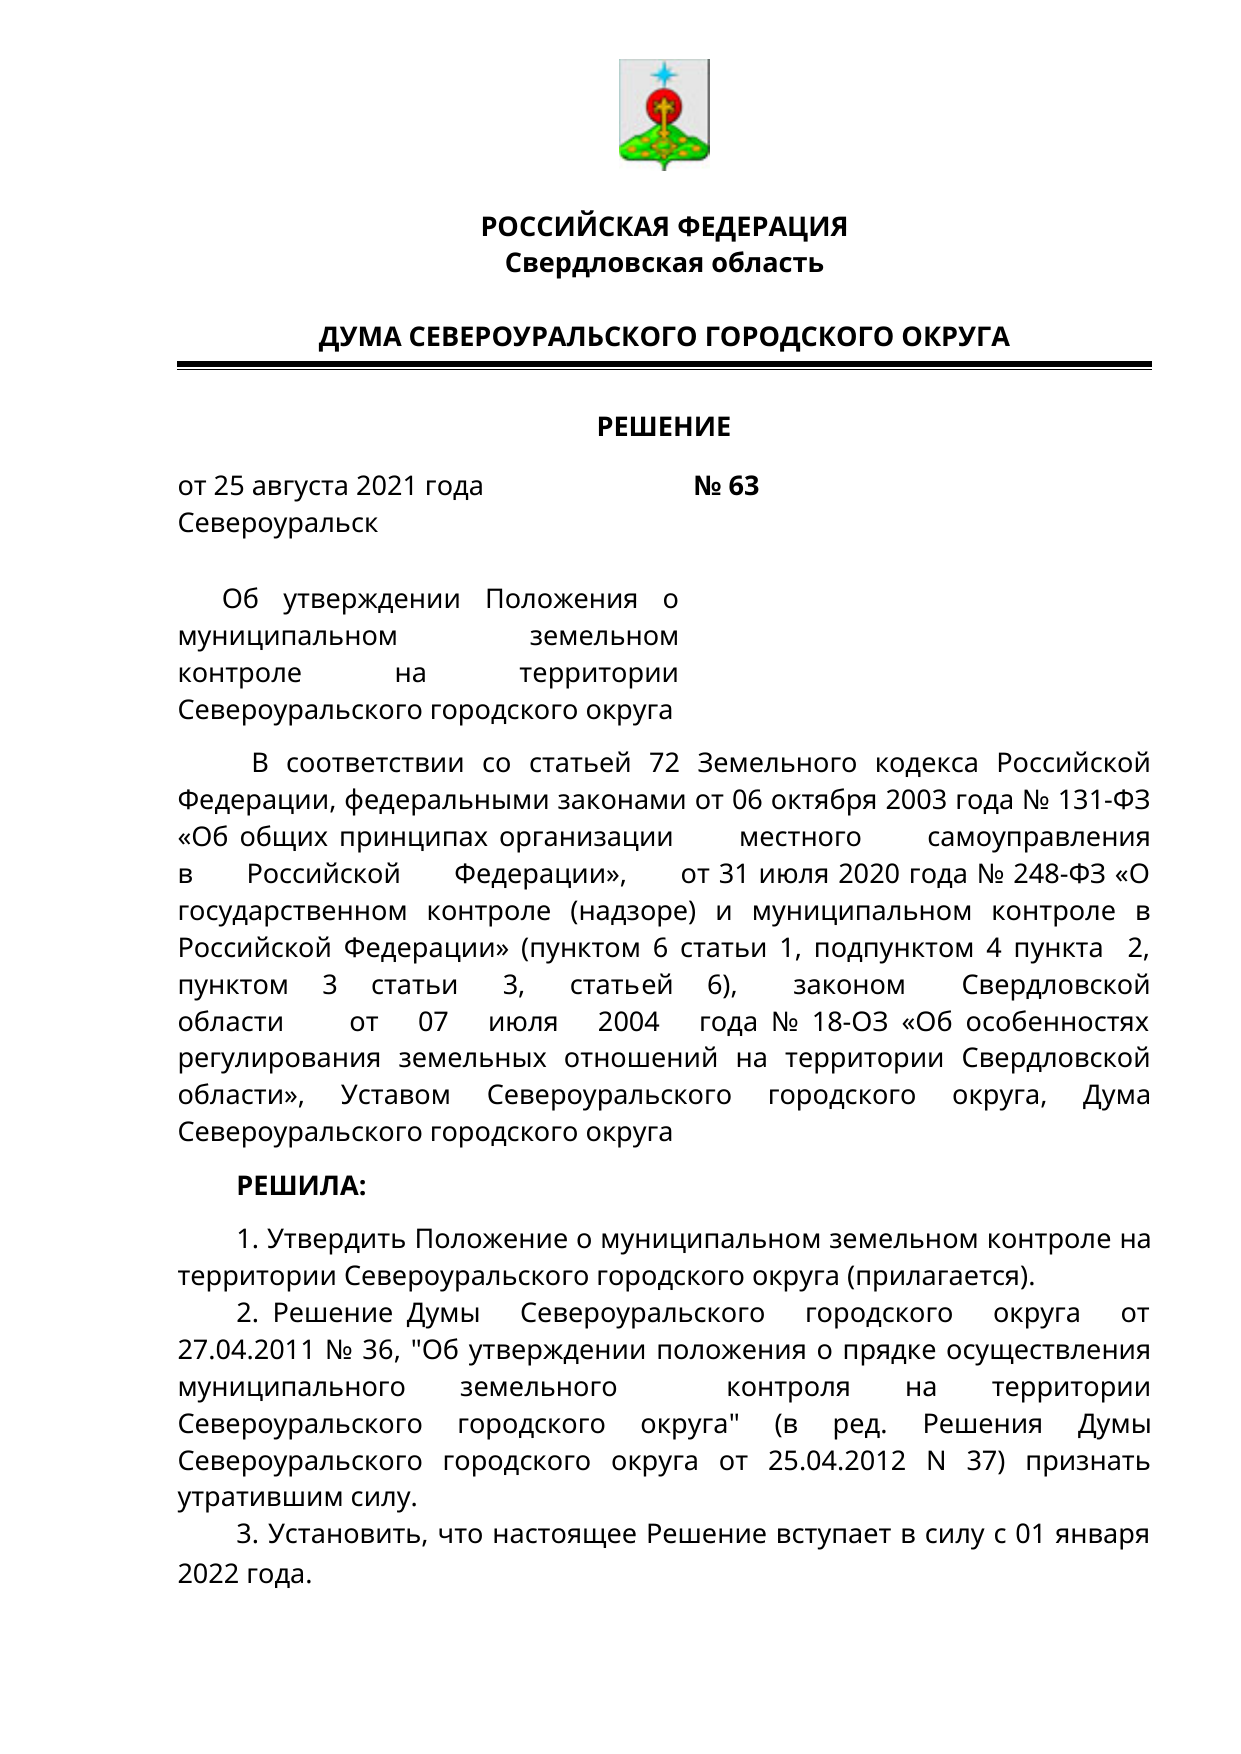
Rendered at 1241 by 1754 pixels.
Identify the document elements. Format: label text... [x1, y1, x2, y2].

text 1. Утвердить Положение о муниципальном земельном контроле на территории Североуральского городского округа (прилагается). [177, 1220, 1152, 1293]
text от 25 августа 2021 года № 63 [177, 467, 1151, 503]
text Свердловская область [177, 244, 1152, 281]
text Об утверждении Положения о муниципальном земельном контроле на территории Североуральского городского округа [177, 580, 679, 727]
text РЕШЕНИЕ [177, 407, 1151, 444]
text ДУМА СЕВЕРОУРАЛЬСКОГО ГОРОДСКОГО ОКРУГА [177, 318, 1152, 361]
text 2. Решение Думы Североуральского городского округа от 27.04.2011 № 36, "Об утверждении положения о прядке осуществления муниципального земельного контроля на территории Североуральского городского округа" (в ред. Решения Думы Североуральского городского округа от 25.04.2012 N 37) признать утратившим силу. [177, 1293, 1152, 1515]
picture [619, 59, 710, 171]
text РОССИЙСКАЯ ФЕДЕРАЦИЯ [177, 207, 1152, 244]
text В соответствии со статьей 72 Земельного кодекса Российской Федерации, федеральными законами от 06 октября 2003 года № 131-ФЗ «Об общих принципах организации местного самоуправления в Российской Федерации», от 31 июля 2020 года № 248-ФЗ «О государственном контроле (надзоре) и муниципальном контроле в Российской Федерации» (пунктом 6 статьи 1, подпунктом 4 пункта 2, пунктом 3 статьи 3, статьей 6), законом Свердловской области от 07 июля 2004 года № 18-ОЗ «Об особенностях регулирования земельных отношений на территории Свердловской области», Уставом Североуральского городского округа, Дума Североуральского городского округа [177, 744, 1152, 1149]
text РЕШИЛА: [177, 1166, 1152, 1203]
text Североуральск [177, 503, 1151, 540]
text 3. Установить, что настоящее Решение вступает в силу с 01 января 2022 года. [177, 1515, 1152, 1591]
